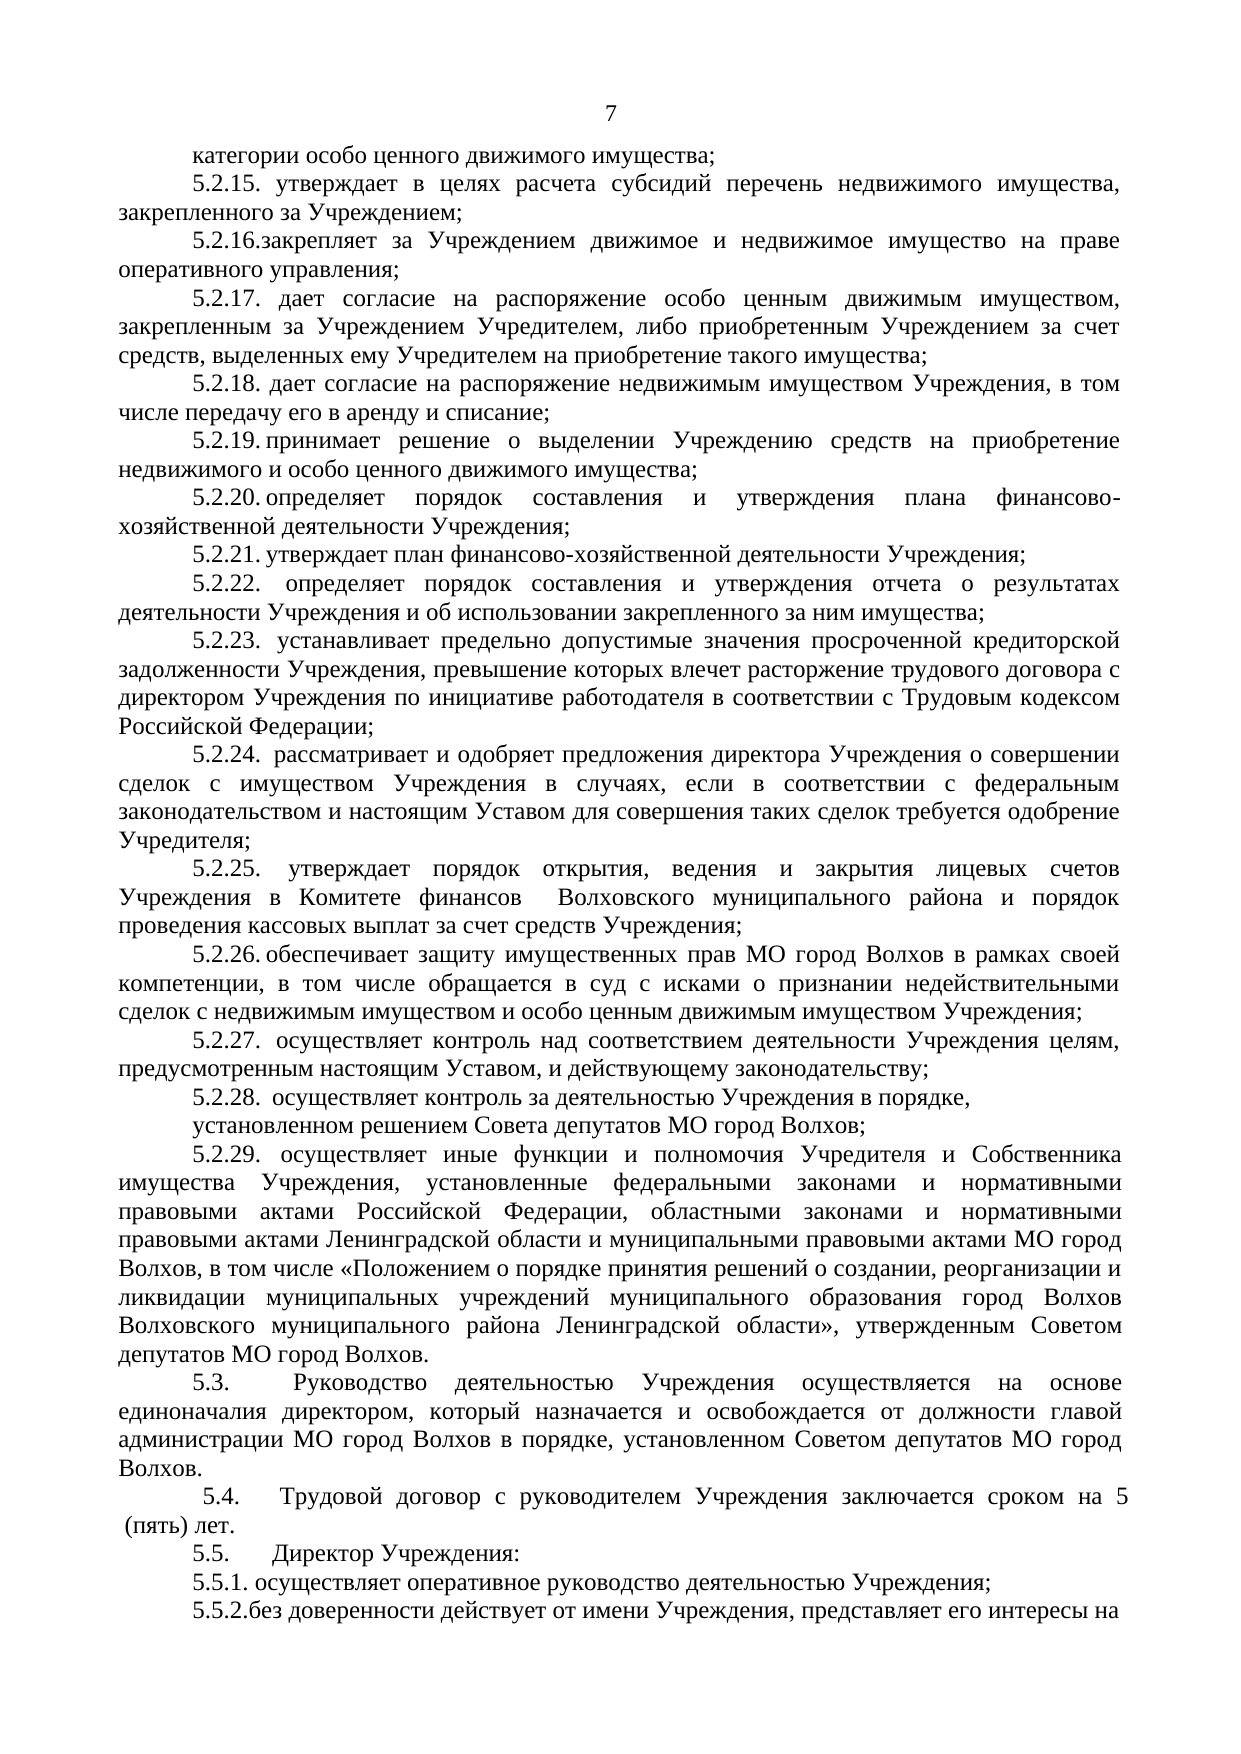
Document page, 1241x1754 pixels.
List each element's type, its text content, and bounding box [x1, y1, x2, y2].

text категории особо ценного движимого имущества; [118, 141, 1121, 169]
list утверждает план финансово-хозяйственной деятельности Учреждения; [118, 540, 1129, 569]
list Директор Учреждения: [118, 1539, 1129, 1568]
list устанавливает предельно допустимые значения просроченной кредиторской задолженности Учреждения, превышение которых влечет расторжение трудового договора с директором Учреждения по инициативе работодателя в соответствии с Трудовым кодексом Российской Федерации; [118, 626, 1121, 740]
list определяет порядок составления и утверждения плана финансово-хозяйственной деятельности Учреждения; [118, 483, 1121, 540]
list принимает решение о выделении Учреждению средств на приобретение недвижимого и особо ценного движимого имущества; [118, 426, 1121, 483]
text 5.5.2.без доверенности действует от имени Учреждения, представляет его интересы на [118, 1596, 1123, 1625]
list определяет порядок составления и утверждения отчета о результатах деятельности Учреждения и об использовании закрепленного за ним имущества; [118, 569, 1121, 626]
text установленном решением Совета депутатов МО город Волхов; [118, 1111, 1129, 1139]
text 5.2.18. дает согласие на распоряжение недвижимым имуществом Учреждения, в том числе передачу его в аренду и списание; [118, 369, 1121, 426]
list осуществляет контроль за деятельностью Учреждения в порядке, [118, 1082, 1129, 1111]
list Руководство деятельностью Учреждения осуществляется на основе единоначалия директором, который назначается и освобождается от должности главой администрации МО город Волхов в порядке, установленном Советом депутатов МО город Волхов. [118, 1368, 1123, 1482]
list осуществляет контроль над соответствием деятельности Учреждения целям, предусмотренным настоящим Уставом, и действующему законодательству; [118, 1025, 1121, 1082]
text 5.2.16.закрепляет за Учреждением движимое и недвижимое имущество на праве оперативного управления; [118, 226, 1121, 283]
text 5.5.1. осуществляет оперативное руководство деятельностью Учреждения; [118, 1568, 1129, 1596]
list утверждает порядок открытия, ведения и закрытия лицевых счетов Учреждения в Комитете финансов Волховского муниципального района и порядок проведения кассовых выплат за счет средств Учреждения; [118, 854, 1121, 940]
text 5.2.17. дает согласие на распоряжение особо ценным движимым имуществом, закрепленным за Учреждением Учредителем, либо приобретенным Учреждением за счет средств, выделенных ему Учредителем на приобретение такого имущества; [118, 283, 1121, 369]
list обеспечивает защиту имущественных прав МО город Волхов в рамках своей компетенции, в том числе обращается в суд с исками о признании недействительными сделок с недвижимым имуществом и особо ценным движимым имуществом Учреждения; [118, 940, 1121, 1025]
list осуществляет иные функции и полномочия Учредителя и Собственника имущества Учреждения, установленные федеральными законами и нормативными правовыми актами Российской Федерации, областными законами и нормативными правовыми актами Ленинградской области и муниципальными правовыми актами МО город Волхов, в том числе «Положением о порядке принятия решений о создании, реорганизации и ликвидации муниципальных учреждений муниципального образования город Волхов Волховского муниципального района Ленинградской области», утвержденным Советом депутатов МО город Волхов. [118, 1139, 1123, 1368]
list рассматривает и одобряет предложения директора Учреждения о совершении сделок с имуществом Учреждения в случаях, если в соответствии с федеральным законодательством и настоящим Уставом для совершения таких сделок требуется одобрение Учредителя; [118, 740, 1121, 854]
text 5.2.15. утверждает в целях расчета субсидий перечень недвижимого имущества, закрепленного за Учреждением; [118, 169, 1121, 226]
list Трудовой договор с руководителем Учреждения заключается сроком на 5 (пять) лет. [124, 1482, 1129, 1539]
